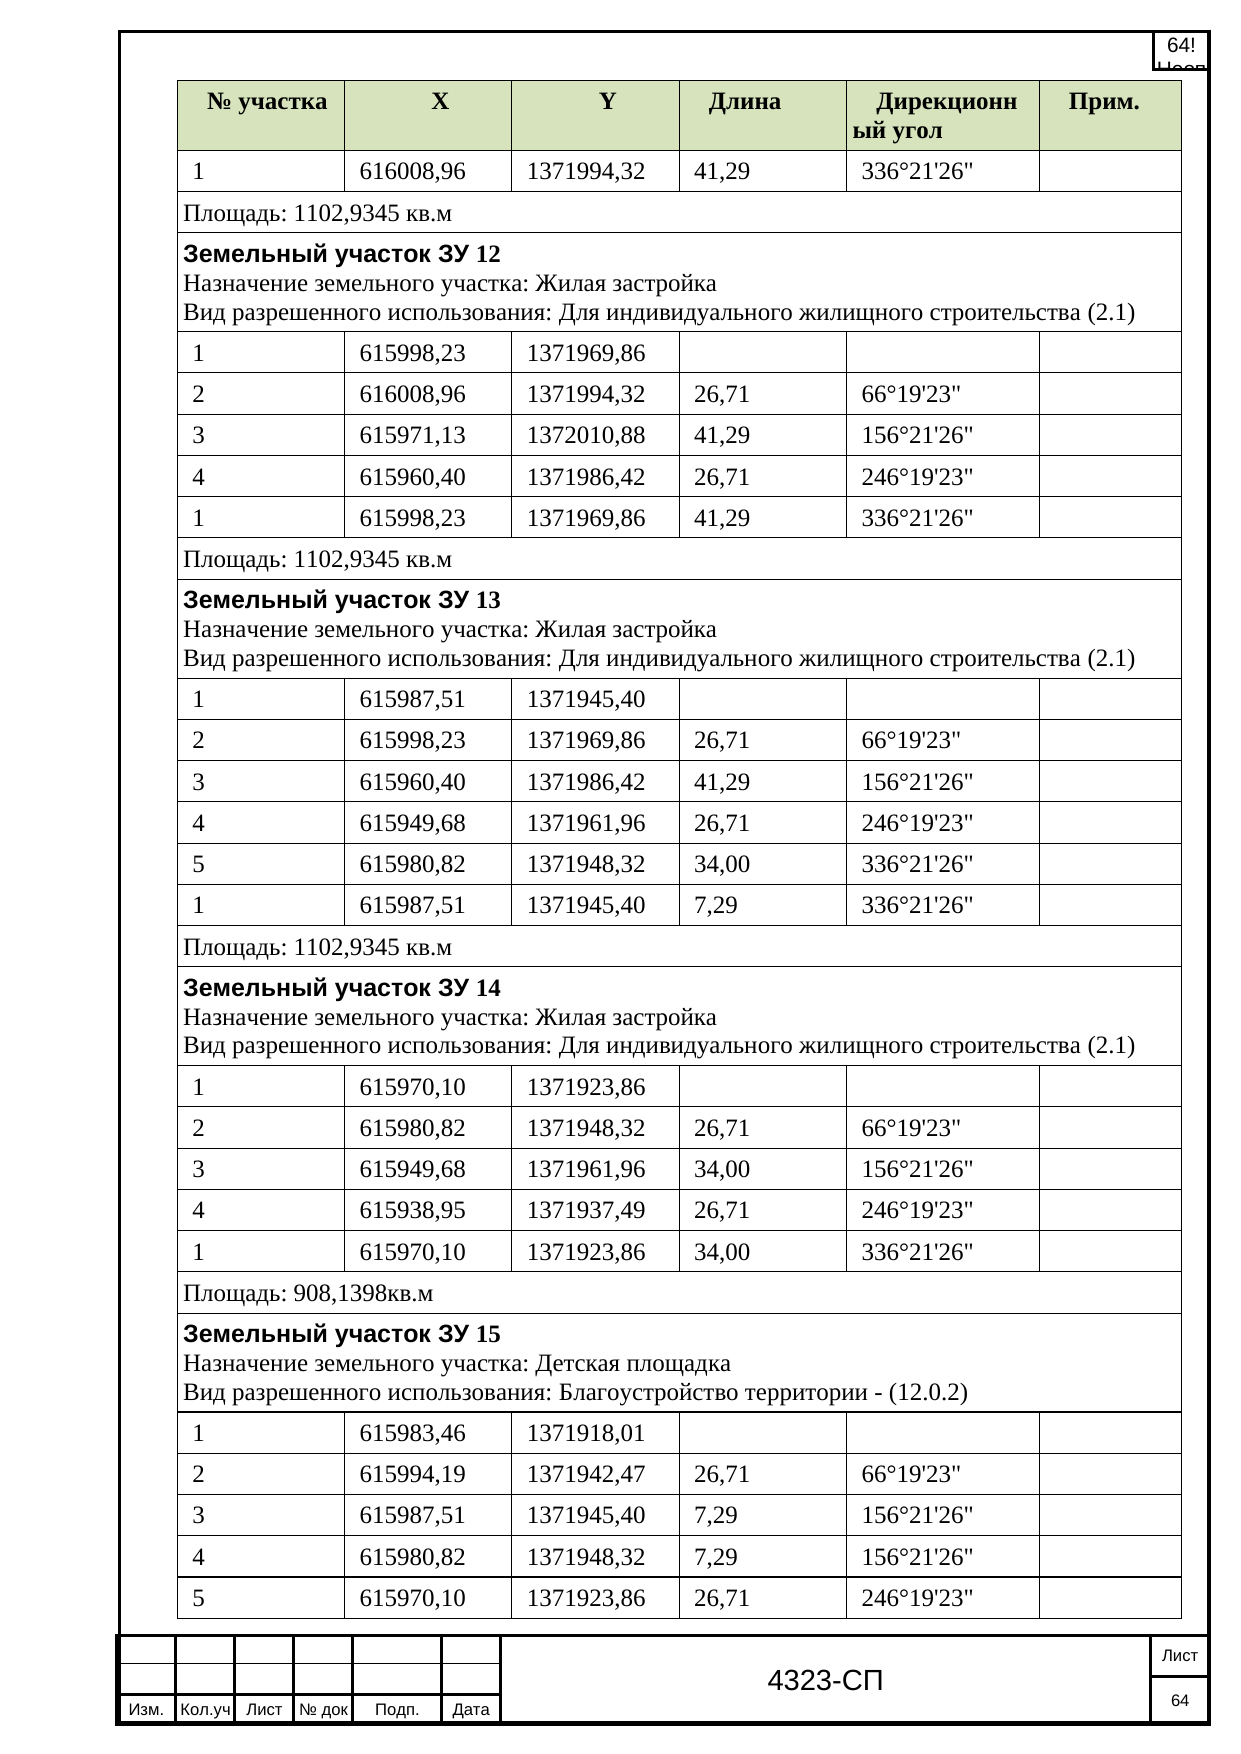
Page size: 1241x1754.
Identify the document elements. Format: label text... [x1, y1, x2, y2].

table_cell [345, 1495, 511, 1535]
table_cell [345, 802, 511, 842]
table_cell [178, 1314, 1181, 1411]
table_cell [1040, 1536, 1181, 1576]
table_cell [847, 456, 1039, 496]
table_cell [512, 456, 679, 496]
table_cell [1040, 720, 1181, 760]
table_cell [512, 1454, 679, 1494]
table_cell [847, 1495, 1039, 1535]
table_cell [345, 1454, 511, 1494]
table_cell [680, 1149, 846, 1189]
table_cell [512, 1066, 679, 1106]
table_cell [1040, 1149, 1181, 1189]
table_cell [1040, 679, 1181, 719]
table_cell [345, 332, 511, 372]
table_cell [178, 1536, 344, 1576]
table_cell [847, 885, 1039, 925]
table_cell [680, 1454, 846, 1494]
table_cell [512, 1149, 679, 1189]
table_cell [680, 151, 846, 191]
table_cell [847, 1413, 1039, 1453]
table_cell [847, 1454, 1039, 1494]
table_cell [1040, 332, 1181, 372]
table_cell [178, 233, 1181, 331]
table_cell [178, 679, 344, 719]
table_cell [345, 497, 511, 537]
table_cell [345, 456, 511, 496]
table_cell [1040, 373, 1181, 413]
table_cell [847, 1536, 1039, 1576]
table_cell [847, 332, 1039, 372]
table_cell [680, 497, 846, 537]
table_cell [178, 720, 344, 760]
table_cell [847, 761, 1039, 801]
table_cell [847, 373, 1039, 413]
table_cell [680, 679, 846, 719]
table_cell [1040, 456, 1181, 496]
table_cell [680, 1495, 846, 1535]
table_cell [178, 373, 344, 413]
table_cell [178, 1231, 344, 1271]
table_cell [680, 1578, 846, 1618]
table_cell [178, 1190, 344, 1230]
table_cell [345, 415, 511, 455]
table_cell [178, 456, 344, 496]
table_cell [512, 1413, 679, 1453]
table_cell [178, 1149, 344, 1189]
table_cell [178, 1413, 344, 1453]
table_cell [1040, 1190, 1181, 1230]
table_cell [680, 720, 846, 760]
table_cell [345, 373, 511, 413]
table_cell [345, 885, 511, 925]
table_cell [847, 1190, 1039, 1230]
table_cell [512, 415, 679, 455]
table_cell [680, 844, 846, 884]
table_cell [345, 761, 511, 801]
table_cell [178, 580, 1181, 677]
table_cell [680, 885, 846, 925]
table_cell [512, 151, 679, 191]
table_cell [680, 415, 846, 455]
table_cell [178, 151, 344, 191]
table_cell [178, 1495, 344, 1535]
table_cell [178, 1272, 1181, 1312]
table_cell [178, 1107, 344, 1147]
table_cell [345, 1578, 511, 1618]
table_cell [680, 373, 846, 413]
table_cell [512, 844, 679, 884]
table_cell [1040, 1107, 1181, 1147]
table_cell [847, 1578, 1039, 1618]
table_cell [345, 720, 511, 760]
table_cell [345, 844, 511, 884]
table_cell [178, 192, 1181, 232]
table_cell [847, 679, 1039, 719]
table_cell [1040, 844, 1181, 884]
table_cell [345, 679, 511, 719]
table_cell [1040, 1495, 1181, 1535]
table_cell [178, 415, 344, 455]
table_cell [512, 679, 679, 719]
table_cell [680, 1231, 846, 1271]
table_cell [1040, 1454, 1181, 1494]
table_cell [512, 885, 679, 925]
table_header Y [512, 81, 679, 150]
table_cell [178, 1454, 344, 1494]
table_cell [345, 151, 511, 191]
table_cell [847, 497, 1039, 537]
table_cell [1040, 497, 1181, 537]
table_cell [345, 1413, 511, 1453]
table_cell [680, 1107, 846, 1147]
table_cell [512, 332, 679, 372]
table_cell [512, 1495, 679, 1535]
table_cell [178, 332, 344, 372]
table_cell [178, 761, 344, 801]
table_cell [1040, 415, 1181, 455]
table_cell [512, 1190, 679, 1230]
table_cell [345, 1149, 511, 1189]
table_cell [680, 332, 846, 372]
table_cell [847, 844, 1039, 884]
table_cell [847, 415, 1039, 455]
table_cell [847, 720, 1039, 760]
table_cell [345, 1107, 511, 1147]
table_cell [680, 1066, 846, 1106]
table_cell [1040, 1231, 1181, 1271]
table_header Прим. [1040, 81, 1181, 150]
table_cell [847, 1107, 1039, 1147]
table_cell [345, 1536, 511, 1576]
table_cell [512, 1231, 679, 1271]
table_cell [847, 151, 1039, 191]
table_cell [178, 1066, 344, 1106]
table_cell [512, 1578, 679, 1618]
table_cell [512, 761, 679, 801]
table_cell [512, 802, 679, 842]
table_header Длина [680, 81, 846, 150]
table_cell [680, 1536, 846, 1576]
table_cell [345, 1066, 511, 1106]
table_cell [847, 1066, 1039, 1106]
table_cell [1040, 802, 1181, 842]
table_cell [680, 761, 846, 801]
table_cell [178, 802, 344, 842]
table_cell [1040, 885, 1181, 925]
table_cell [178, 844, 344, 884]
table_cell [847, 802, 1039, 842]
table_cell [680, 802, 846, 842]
table_header X [345, 81, 511, 150]
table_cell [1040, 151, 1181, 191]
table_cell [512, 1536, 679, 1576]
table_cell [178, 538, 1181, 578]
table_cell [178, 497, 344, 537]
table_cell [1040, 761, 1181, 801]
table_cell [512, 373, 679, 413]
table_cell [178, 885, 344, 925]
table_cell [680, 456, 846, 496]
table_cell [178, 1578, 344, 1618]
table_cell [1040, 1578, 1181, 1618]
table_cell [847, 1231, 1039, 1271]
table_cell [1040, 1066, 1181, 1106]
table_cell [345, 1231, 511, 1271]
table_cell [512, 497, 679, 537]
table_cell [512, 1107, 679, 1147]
table_header № участка [178, 81, 344, 150]
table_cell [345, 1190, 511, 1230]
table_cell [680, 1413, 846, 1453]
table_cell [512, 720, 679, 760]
table_header Дирекционный угол [847, 81, 1039, 150]
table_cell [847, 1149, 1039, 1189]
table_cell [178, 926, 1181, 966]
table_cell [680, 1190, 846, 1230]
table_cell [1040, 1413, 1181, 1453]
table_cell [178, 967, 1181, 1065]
